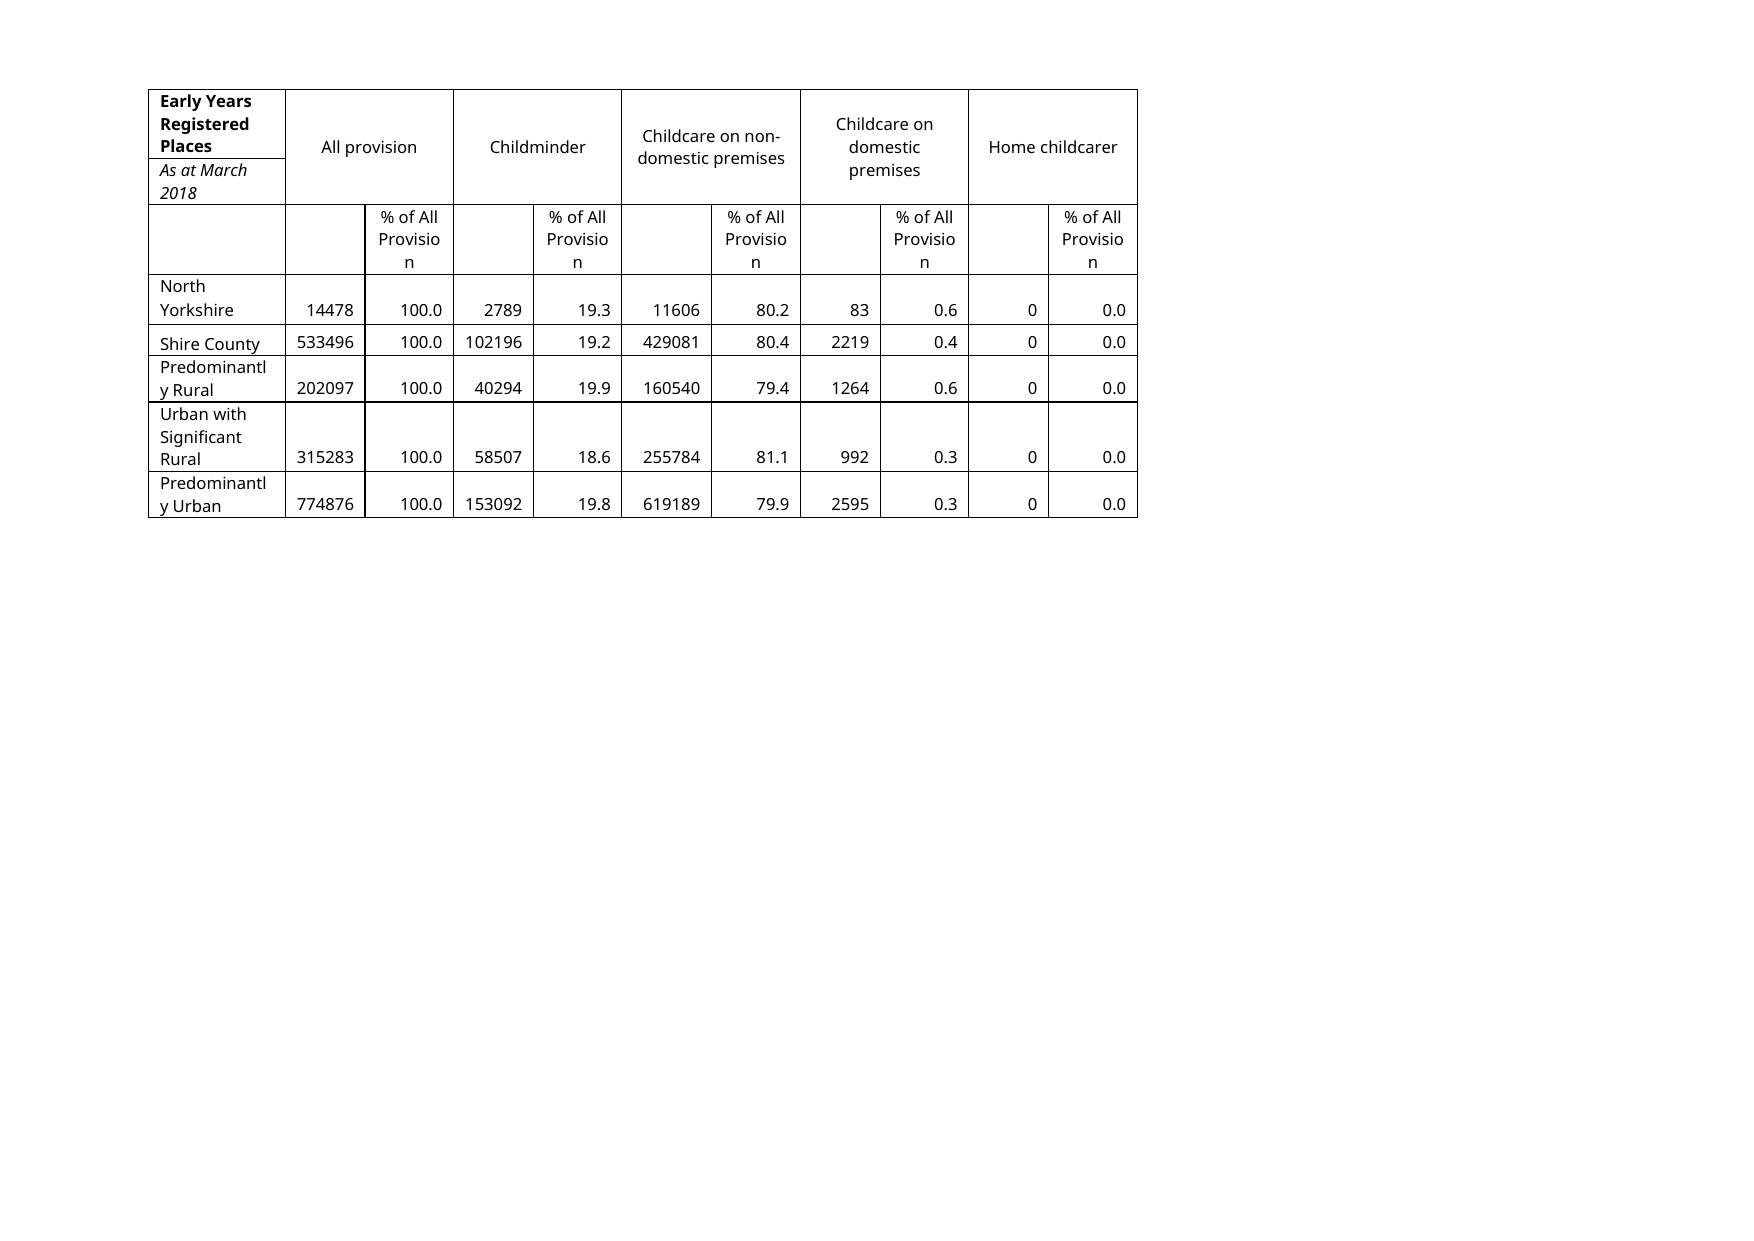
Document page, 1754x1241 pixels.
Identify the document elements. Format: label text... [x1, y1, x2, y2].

table_cell 19.3 [534, 275, 621, 324]
table_cell 153092 [454, 472, 533, 517]
table_cell Shire County [149, 325, 285, 355]
table_cell 80.2 [712, 275, 800, 324]
table_cell North Yorkshire [149, 275, 285, 324]
table_cell 81.1 [712, 403, 800, 471]
table_header All provision [286, 90, 453, 204]
table_header Childminder [454, 90, 621, 204]
table_cell 19.2 [534, 325, 621, 355]
table_cell 100.0 [366, 403, 453, 471]
table_cell 992 [801, 403, 880, 471]
table_cell 0 [969, 275, 1048, 324]
table_cell Urban with Significant Rural [149, 403, 285, 471]
table_cell % of All Provision [1049, 205, 1137, 273]
table_cell 774876 [286, 472, 364, 517]
table_cell [801, 205, 880, 273]
table_cell 2789 [454, 275, 533, 324]
table_cell 0.3 [881, 472, 968, 517]
table_cell [622, 205, 711, 273]
table_header Childcare on non-domestic premises [622, 90, 800, 204]
table_cell 315283 [286, 403, 364, 471]
table_cell 0 [969, 356, 1048, 401]
table_cell % of All Provision [534, 205, 621, 273]
table_cell 0 [969, 403, 1048, 471]
table_header Early Years Registered Places [149, 90, 285, 158]
table_cell 79.4 [712, 356, 800, 401]
table_cell 102196 [454, 325, 533, 355]
table_cell 0.0 [1049, 472, 1137, 517]
table_header Home childcarer [969, 90, 1137, 204]
table_cell 0 [969, 472, 1048, 517]
table_cell 0.6 [881, 356, 968, 401]
table_cell 14478 [286, 275, 364, 324]
table_cell [149, 205, 285, 273]
table_cell 83 [801, 275, 880, 324]
table_cell 19.9 [534, 356, 621, 401]
table_cell % of All Provision [881, 205, 968, 273]
table_cell 80.4 [712, 325, 800, 355]
table_cell 40294 [454, 356, 533, 401]
table_cell 79.9 [712, 472, 800, 517]
table_cell 0 [969, 325, 1048, 355]
table_cell Predominantly Rural [149, 356, 285, 401]
table_cell [286, 205, 364, 273]
table_cell 19.8 [534, 472, 621, 517]
table_cell 100.0 [366, 275, 453, 324]
table_cell 58507 [454, 403, 533, 471]
table_cell 0.6 [881, 275, 968, 324]
table_cell 2219 [801, 325, 880, 355]
table_cell 255784 [622, 403, 711, 471]
table_cell 533496 [286, 325, 364, 355]
table_cell Predominantly Urban [149, 472, 285, 517]
table_cell 0.3 [881, 403, 968, 471]
table_cell 100.0 [366, 356, 453, 401]
table_cell 0.4 [881, 325, 968, 355]
table_cell 619189 [622, 472, 711, 517]
table_cell As at March 2018 [149, 159, 285, 204]
table_cell 429081 [622, 325, 711, 355]
table_cell 0.0 [1049, 325, 1137, 355]
table_cell 0.0 [1049, 275, 1137, 324]
table_cell 18.6 [534, 403, 621, 471]
table_cell % of All Provision [712, 205, 800, 273]
table_cell 202097 [286, 356, 364, 401]
table_header Childcare on domestic premises [801, 90, 968, 204]
table_cell 0.0 [1049, 403, 1137, 471]
table_cell 0.0 [1049, 356, 1137, 401]
table_cell 2595 [801, 472, 880, 517]
table_cell 100.0 [366, 472, 453, 517]
table_cell 1264 [801, 356, 880, 401]
table_cell [969, 205, 1048, 273]
table_cell % of All Provision [366, 205, 453, 273]
table_cell 160540 [622, 356, 711, 401]
table_cell [454, 205, 533, 273]
table_cell 11606 [622, 275, 711, 324]
table_cell 100.0 [366, 325, 453, 355]
